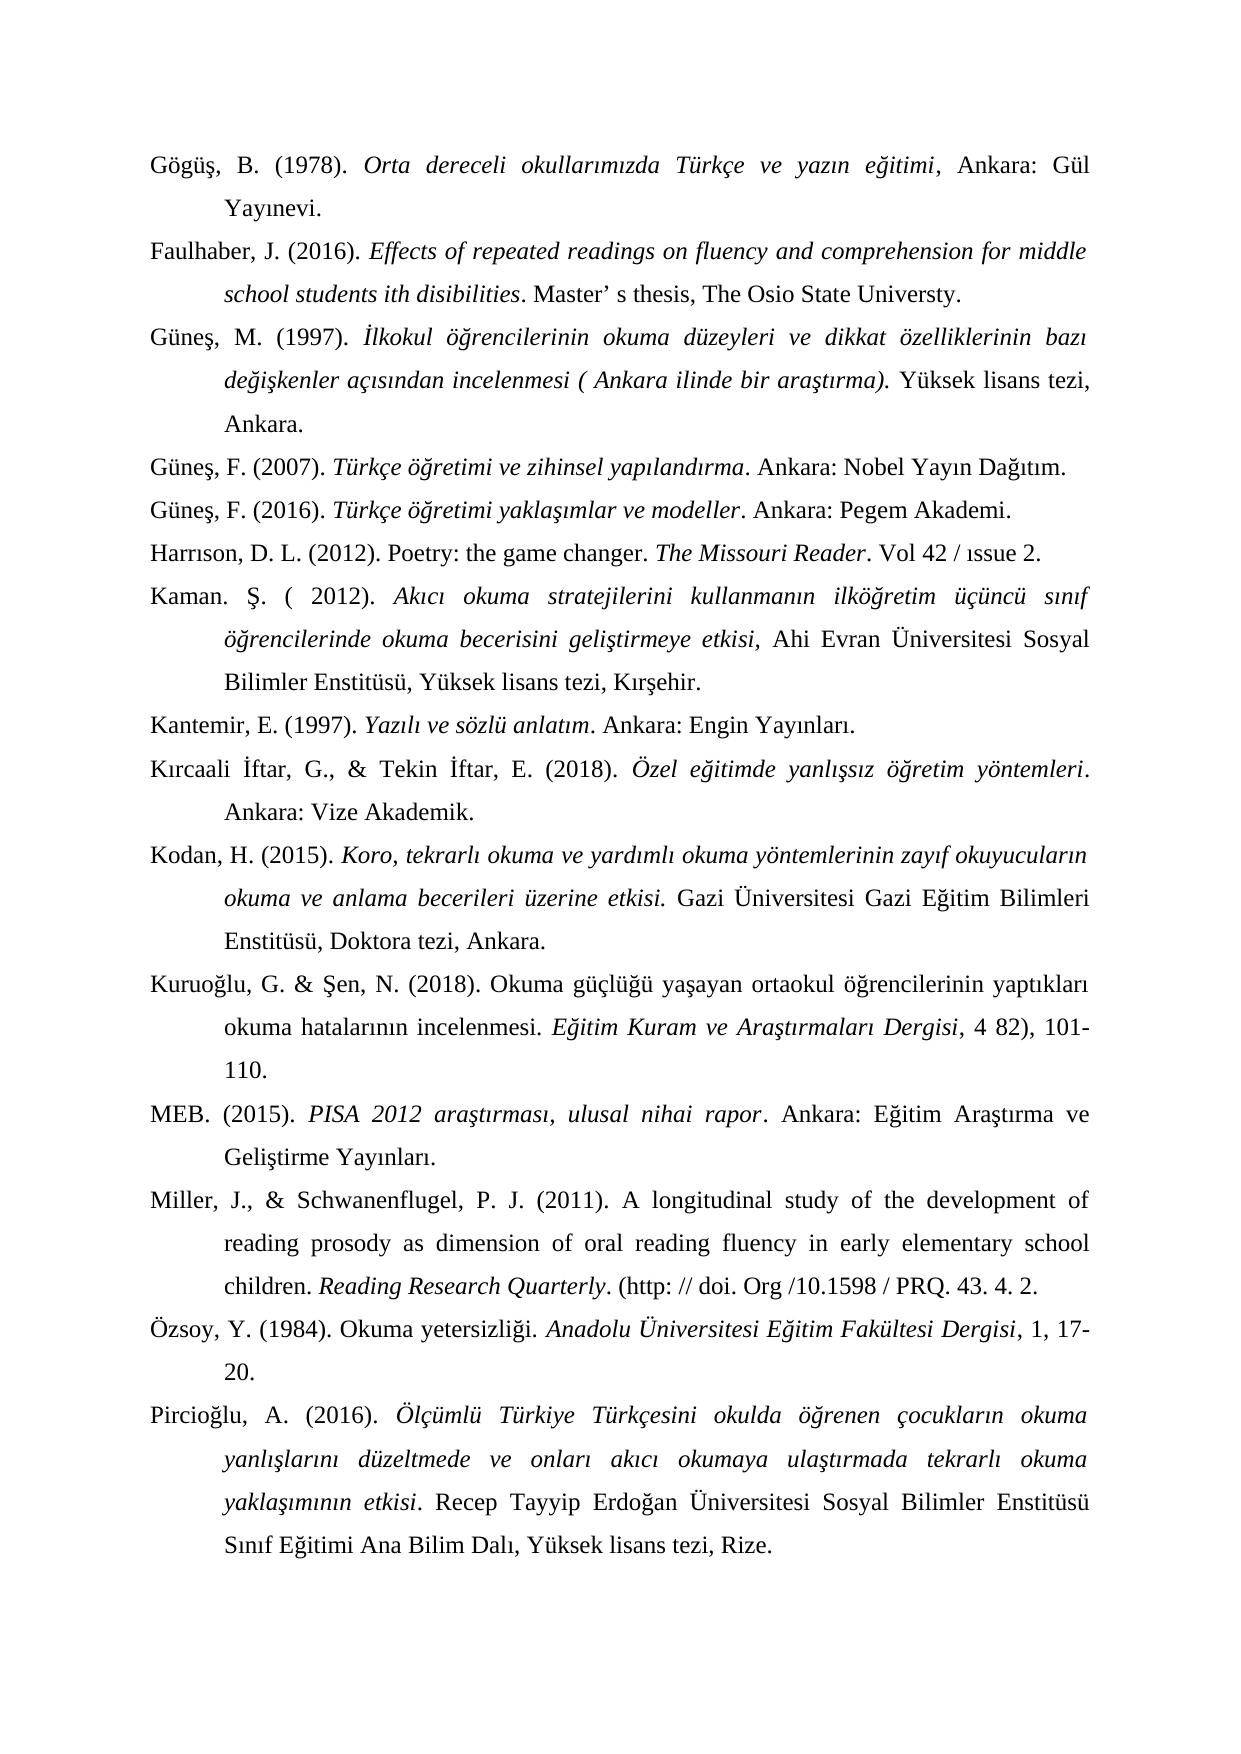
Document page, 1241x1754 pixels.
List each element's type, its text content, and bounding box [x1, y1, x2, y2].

text Harrıson, D. L. (2012). Poetry: the game changer. The Missouri Reader. Vol 42 / ıssue 2. [150, 538, 1090, 567]
text Kaman. Ş. ( 2012). Akıcı okuma stratejilerini kullanmanın ilköğretim üçüncü sınıf öğrencilerinde okuma becerisini geliştirmeye etkisi, Ahi Evran Üniversitesi Sosyal Bilimler Enstitüsü, Yüksek lisans tezi, Kırşehir. [150, 581, 1090, 696]
text MEB. (2015). PISA 2012 araştırması, ulusal nihai rapor. Ankara: Eğitim Araştırma ve Geliştirme Yayınları. [150, 1099, 1090, 1171]
text Kırcaali İftar, G., & Tekin İftar, E. (2018). Özel eğitimde yanlışsız öğretim yöntemleri. Ankara: Vize Akademik. [150, 754, 1090, 826]
text Kantemir, E. (1997). Yazılı ve sözlü anlatım. Ankara: Engin Yayınları. [150, 711, 1090, 739]
text Faulhaber, J. (2016). Effects of repeated readings on fluency and comprehension for middle school students ith disibilities. Master’ s thesis, The Osio State Universty. [150, 236, 1090, 308]
text Güneş, F. (2016). Türkçe öğretimi yaklaşımlar ve modeller. Ankara: Pegem Akademi. [150, 495, 1090, 524]
text Gögüş, B. (1978). Orta dereceli okullarımızda Türkçe ve yazın eğitimi, Ankara: Gül Yayınevi. [150, 150, 1090, 222]
text Güneş, F. (2007). Türkçe öğretimi ve zihinsel yapılandırma. Ankara: Nobel Yayın Dağıtım. [150, 452, 1090, 481]
text Kodan, H. (2015). Koro, tekrarlı okuma ve yardımlı okuma yöntemlerinin zayıf okuyucuların okuma ve anlama becerileri üzerine etkisi. Gazi Üniversitesi Gazi Eğitim Bilimleri Enstitüsü, Doktora tezi, Ankara. [150, 840, 1090, 955]
text Özsoy, Y. (1984). Okuma yetersizliği. Anadolu Üniversitesi Eğitim Fakültesi Dergisi, 1, 17-20. [150, 1314, 1090, 1386]
text Miller, J., & Schwanenflugel, P. J. (2011). A longitudinal study of the development of reading prosody as dimension of oral reading fluency in early elementary school children. Reading Research Quarterly. (http: // doi. Org /10.1598 / PRQ. 43. 4. 2. [150, 1185, 1090, 1300]
text Güneş, M. (1997). İlkokul öğrencilerinin okuma düzeyleri ve dikkat özelliklerinin bazı değişkenler açısından incelenmesi ( Ankara ilinde bir araştırma). Yüksek lisans tezi, Ankara. [150, 322, 1090, 437]
text Kuruoğlu, G. & Şen, N. (2018). Okuma güçlüğü yaşayan ortaokul öğrencilerinin yaptıkları okuma hatalarının incelenmesi. Eğitim Kuram ve Araştırmaları Dergisi, 4 82), 101-110. [150, 969, 1090, 1084]
text Pircioğlu, A. (2016). Ölçümlü Türkiye Türkçesini okulda öğrenen çocukların okuma yanlışlarını düzeltmede ve onları akıcı okumaya ulaştırmada tekrarlı okuma yaklaşımının etkisi. Recep Tayyip Erdoğan Üniversitesi Sosyal Bilimler Enstitüsü Sınıf Eğitimi Ana Bilim Dalı, Yüksek lisans tezi, Rize. [150, 1401, 1090, 1559]
